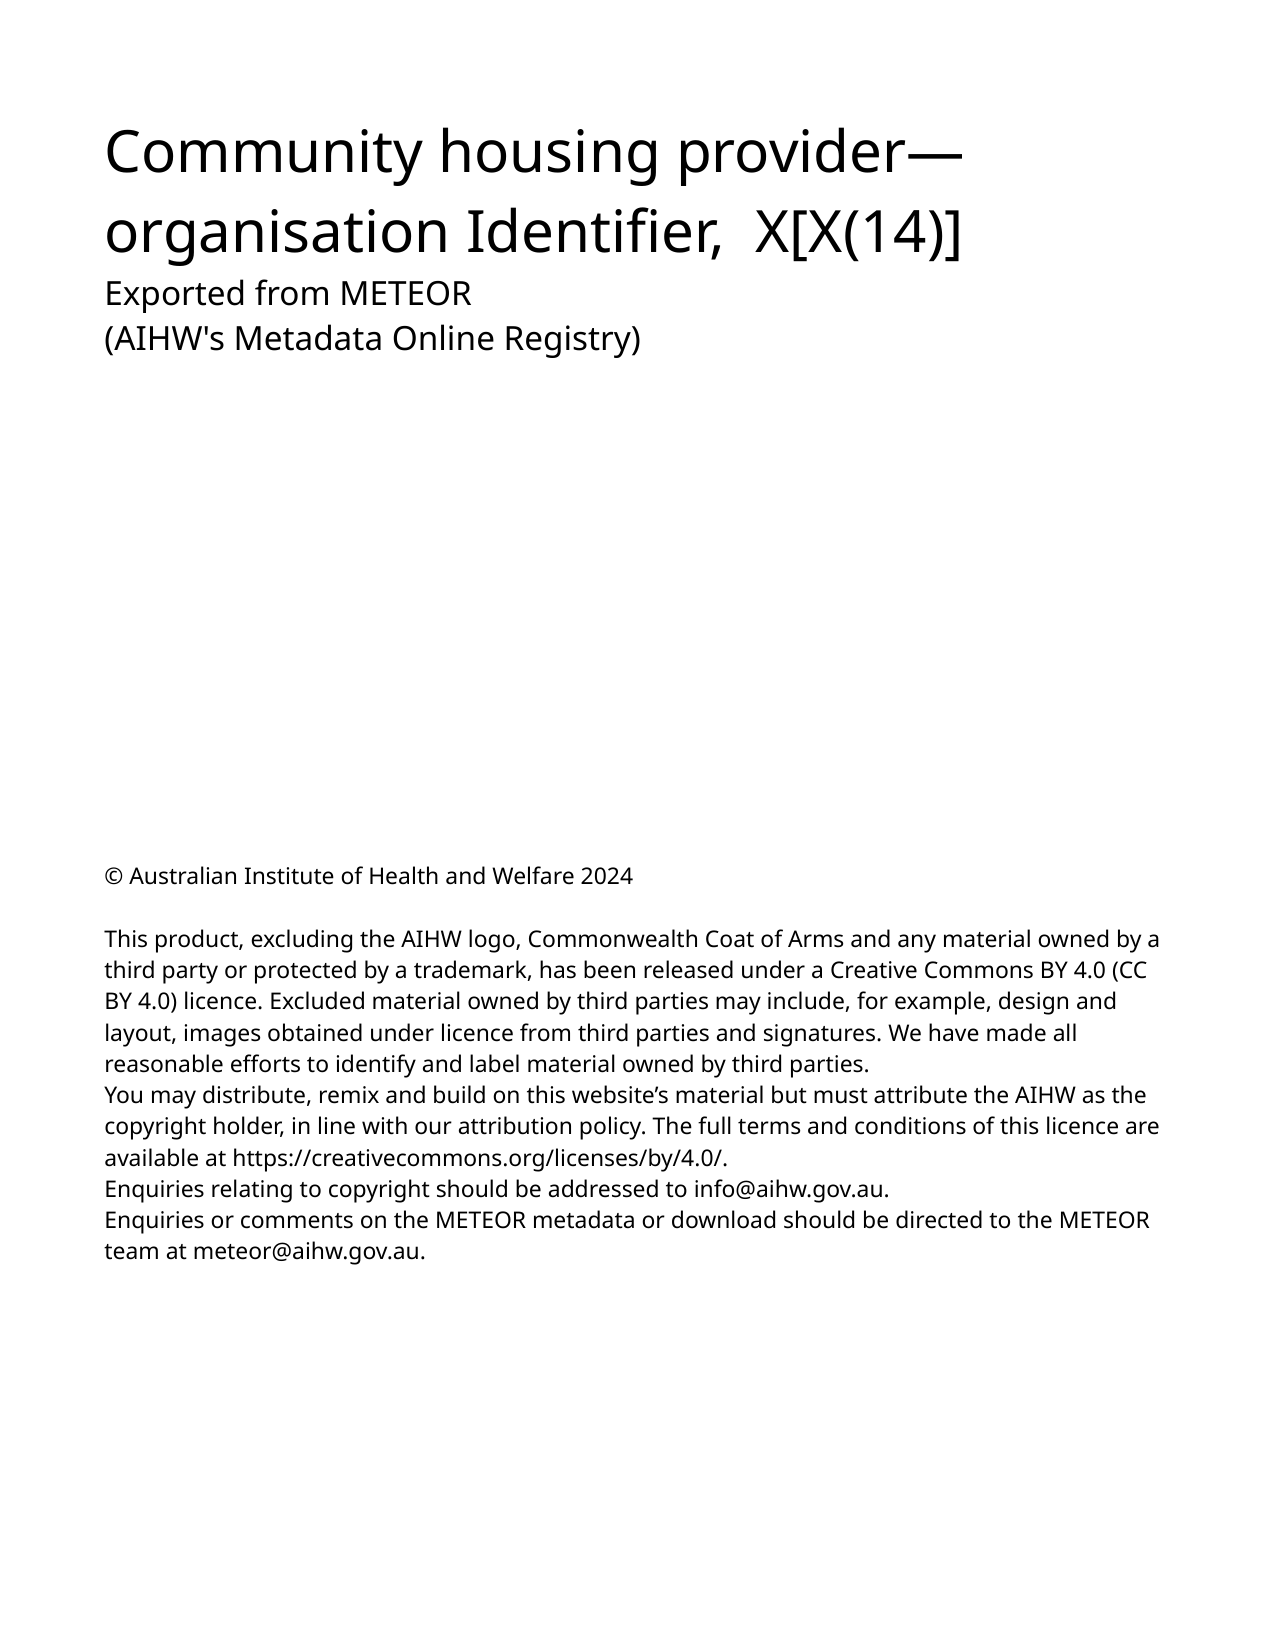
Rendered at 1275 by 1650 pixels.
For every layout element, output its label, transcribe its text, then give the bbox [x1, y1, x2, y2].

title Community housing provider—organisation Identifier, X[X(14)] [104, 110, 1171, 269]
text This product, excluding the AIHW logo, Commonwealth Coat of Arms and any material owned by a third party or protected by a trademark, has been released under a Creative Commons BY 4.0 (CC BY 4.0) licence. Excluded material owned by third parties may include, for example, design and layout, images obtained under licence from third parties and signatures. We have made all reasonable efforts to identify and label material owned by third parties. [104, 923, 1171, 1079]
subtitle Exported from METEOR [104, 269, 1171, 315]
text Enquiries or comments on the METEOR metadata or download should be directed to the METEOR team at meteor@aihw.gov.au. [104, 1204, 1171, 1266]
subtitle (AIHW's Metadata Online Registry) [104, 315, 1171, 360]
text You may distribute, remix and build on this website’s material but must attribute the AIHW as the copyright holder, in line with our attribution policy. The full terms and conditions of this licence are available at https://creativecommons.org/licenses/by/4.0/. [104, 1079, 1171, 1173]
text © Australian Institute of Health and Welfare 2024 [104, 860, 1171, 891]
text Enquiries relating to copyright should be addressed to info@aihw.gov.au. [104, 1173, 1171, 1204]
